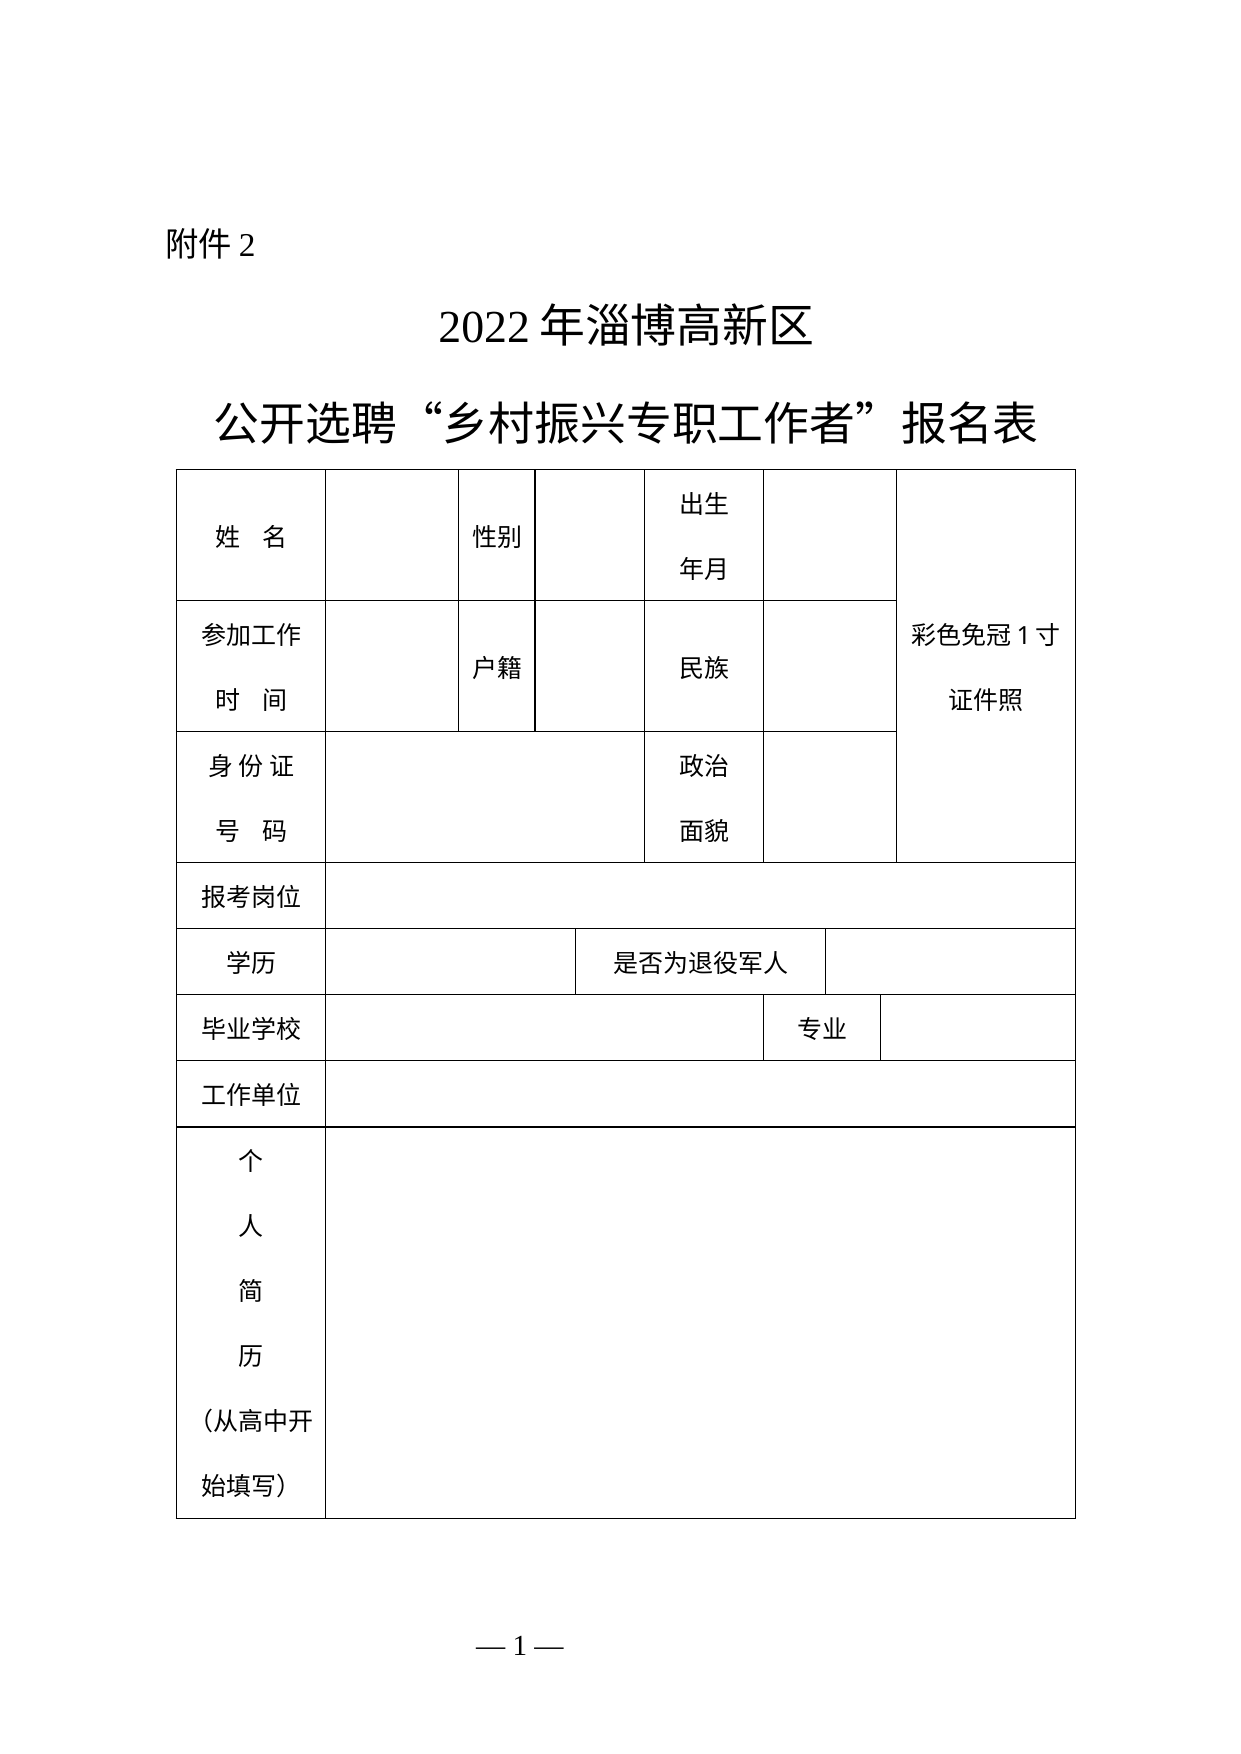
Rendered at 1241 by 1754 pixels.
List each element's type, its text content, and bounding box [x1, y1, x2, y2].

table_cell [326, 1128, 1075, 1517]
table_cell [536, 601, 644, 731]
table_cell [826, 929, 1075, 994]
table_cell [326, 929, 575, 994]
table_cell 身 份 证 号 码 [177, 732, 325, 862]
table_cell [764, 732, 896, 862]
table_header [764, 470, 896, 600]
table_header [326, 470, 458, 600]
table_cell [764, 601, 896, 731]
table_cell 工作单位 [177, 1061, 325, 1126]
text 公开选聘“乡村振兴专职工作者”报名表 [165, 372, 1087, 469]
table_cell 政治 面貌 [645, 732, 763, 862]
table_cell [326, 863, 1075, 928]
table_cell [881, 995, 1075, 1060]
table_cell [326, 732, 644, 862]
table_header 出生 年月 [645, 470, 763, 600]
table_header 姓 名 [177, 470, 325, 600]
table_cell 是否为退役军人 [576, 929, 825, 994]
table_header 性别 [459, 470, 534, 600]
table_header 彩色免冠1寸证件照 [897, 470, 1075, 862]
table_cell [326, 601, 458, 731]
text 附件2 [165, 209, 1087, 274]
table_cell 报考岗位 [177, 863, 325, 928]
table_cell 毕业学校 [177, 995, 325, 1060]
table_cell 专业 [764, 995, 880, 1060]
table_cell 参加工作 时 间 [177, 601, 325, 731]
table_cell [326, 1061, 1075, 1126]
table_cell [326, 995, 763, 1060]
text 2022年淄博高新区 [165, 274, 1087, 372]
table_cell 学历 [177, 929, 325, 994]
table_header [536, 470, 644, 600]
table_cell 个 人 简 历 （从高中开始填写） [177, 1128, 325, 1517]
table_cell 户籍 [459, 601, 534, 731]
table_cell 民族 [645, 601, 763, 731]
